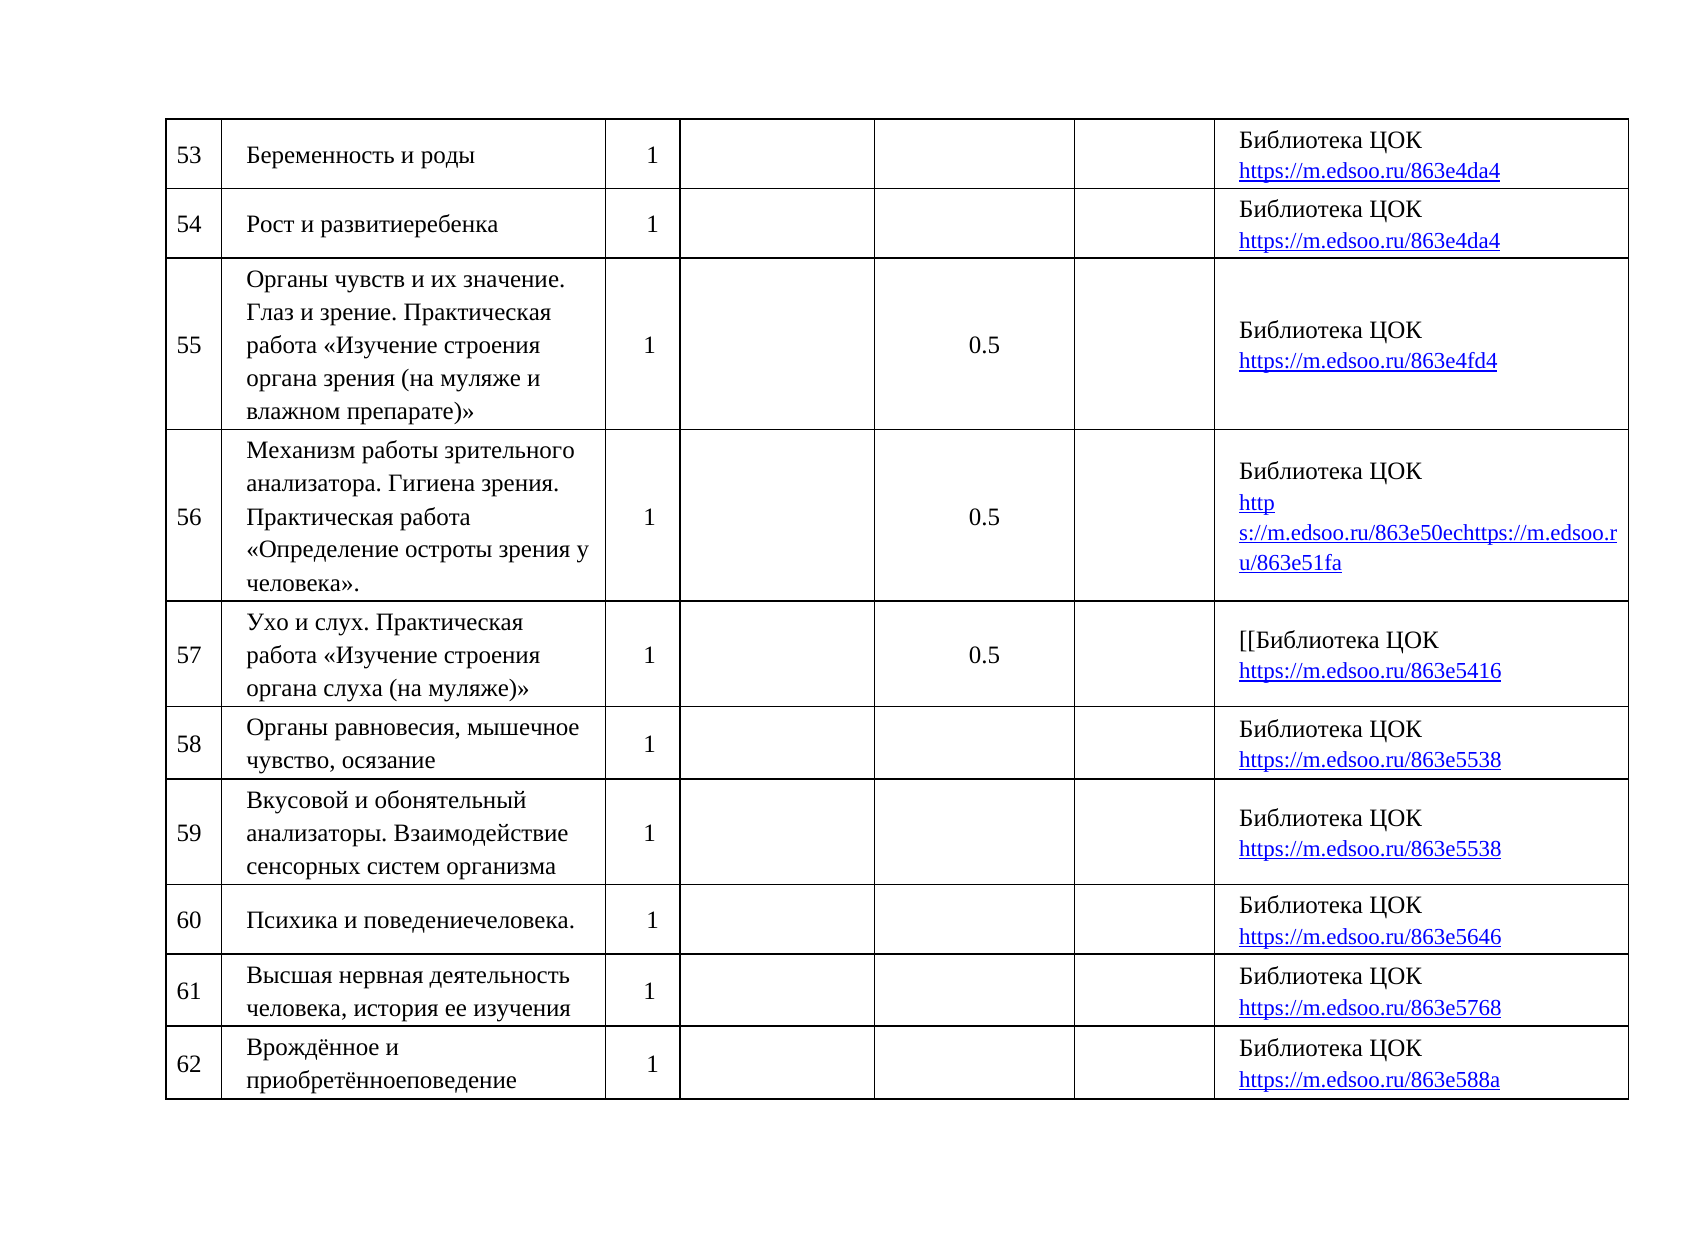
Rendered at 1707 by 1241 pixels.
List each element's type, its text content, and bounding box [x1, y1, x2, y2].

table_cell [1075, 707, 1214, 778]
table_cell [1075, 430, 1214, 600]
table_cell [681, 780, 874, 883]
table_cell 1 [606, 707, 679, 778]
table_cell 1 [606, 1027, 679, 1098]
table_cell [1075, 885, 1214, 953]
table_cell [875, 120, 1074, 188]
table_cell [681, 885, 874, 953]
table_cell 1 [606, 885, 679, 953]
table_cell 56 [167, 430, 221, 600]
table_cell [1075, 1027, 1214, 1098]
table_cell Библиотека ЦОК https://m.edsoo.ru/863e588a [1215, 1027, 1628, 1098]
table_cell Высшая нервная деятельность человека, история ее изучения [222, 955, 605, 1025]
table_cell [875, 780, 1074, 883]
table_cell [875, 189, 1074, 257]
table_cell Вкусовой и обонятельный анализаторы. Взаимодействие сенсорных систем организма [222, 780, 605, 883]
table_cell [1075, 955, 1214, 1025]
table_cell Библиотека ЦОК https://m.edsoo.ru/863e4fd4 [1215, 259, 1628, 429]
table_cell [681, 430, 874, 600]
table_cell 1 [606, 259, 679, 429]
table_cell Библиотека ЦОК https://m.edsoo.ru/863e4da4 [1215, 189, 1628, 257]
table_cell [681, 259, 874, 429]
table_cell 58 [167, 707, 221, 778]
table_cell [681, 1027, 874, 1098]
table_cell 1 [606, 955, 679, 1025]
table_cell [875, 1027, 1074, 1098]
table_cell 0.5 [875, 430, 1074, 600]
table_cell 57 [167, 602, 221, 706]
table_cell [681, 120, 874, 188]
table_cell [1075, 120, 1214, 188]
table_cell Психика и поведениечеловека. [222, 885, 605, 953]
table_cell Врождённое и приобретённоеповедение [222, 1027, 605, 1098]
table_cell 1 [606, 120, 679, 188]
table_cell [1075, 602, 1214, 706]
table_cell 1 [606, 189, 679, 257]
table_cell Библиотека ЦОК https://m.edsoo.ru/863e5768 [1215, 955, 1628, 1025]
table_cell [875, 955, 1074, 1025]
table_cell Библиотека ЦОК https://m.edsoo.ru/863e5538 [1215, 780, 1628, 883]
table_cell 61 [167, 955, 221, 1025]
table_cell 1 [606, 430, 679, 600]
table_cell [1075, 780, 1214, 883]
table_cell Ухо и слух. Практическая работа «Изучение строения органа слуха (на муляже)» [222, 602, 605, 706]
table_cell Библиотека ЦОК https://m.edsoo.ru/863e50echttps://m.edsoo.ru/863e51fa [1215, 430, 1628, 600]
table_cell [681, 707, 874, 778]
table_cell Библиотека ЦОК https://m.edsoo.ru/863e4da4 [1215, 120, 1628, 188]
table_cell 62 [167, 1027, 221, 1098]
table_cell Беременность и роды [222, 120, 605, 188]
table_cell 60 [167, 885, 221, 953]
table_cell [1075, 189, 1214, 257]
table_cell [681, 955, 874, 1025]
table_cell 0.5 [875, 259, 1074, 429]
table_cell 0.5 [875, 602, 1074, 706]
table_cell 55 [167, 259, 221, 429]
table_cell Библиотека ЦОК https://m.edsoo.ru/863e5538 [1215, 707, 1628, 778]
table_cell 54 [167, 189, 221, 257]
table_cell Органы равновесия, мышечное чувство, осязание [222, 707, 605, 778]
table_cell Органы чувств и их значение. Глаз и зрение. Практическая работа «Изучение строения органа зрения (на муляже и влажном препарате)» [222, 259, 605, 429]
table_cell Рост и развитиеребенка [222, 189, 605, 257]
table_cell Механизм работы зрительного анализатора. Гигиена зрения. Практическая работа «Определение остроты зрения у человека». [222, 430, 605, 600]
table_cell [1075, 259, 1214, 429]
table_cell 1 [606, 780, 679, 883]
table_cell [875, 707, 1074, 778]
table_cell 1 [606, 602, 679, 706]
table_cell [[Библиотека ЦОК https://m.edsoo.ru/863e5416 [1215, 602, 1628, 706]
table_cell 53 [167, 120, 221, 188]
table_cell [875, 885, 1074, 953]
table_cell [681, 602, 874, 706]
table_cell [681, 189, 874, 257]
table_cell Библиотека ЦОК https://m.edsoo.ru/863e5646 [1215, 885, 1628, 953]
table_cell 59 [167, 780, 221, 883]
